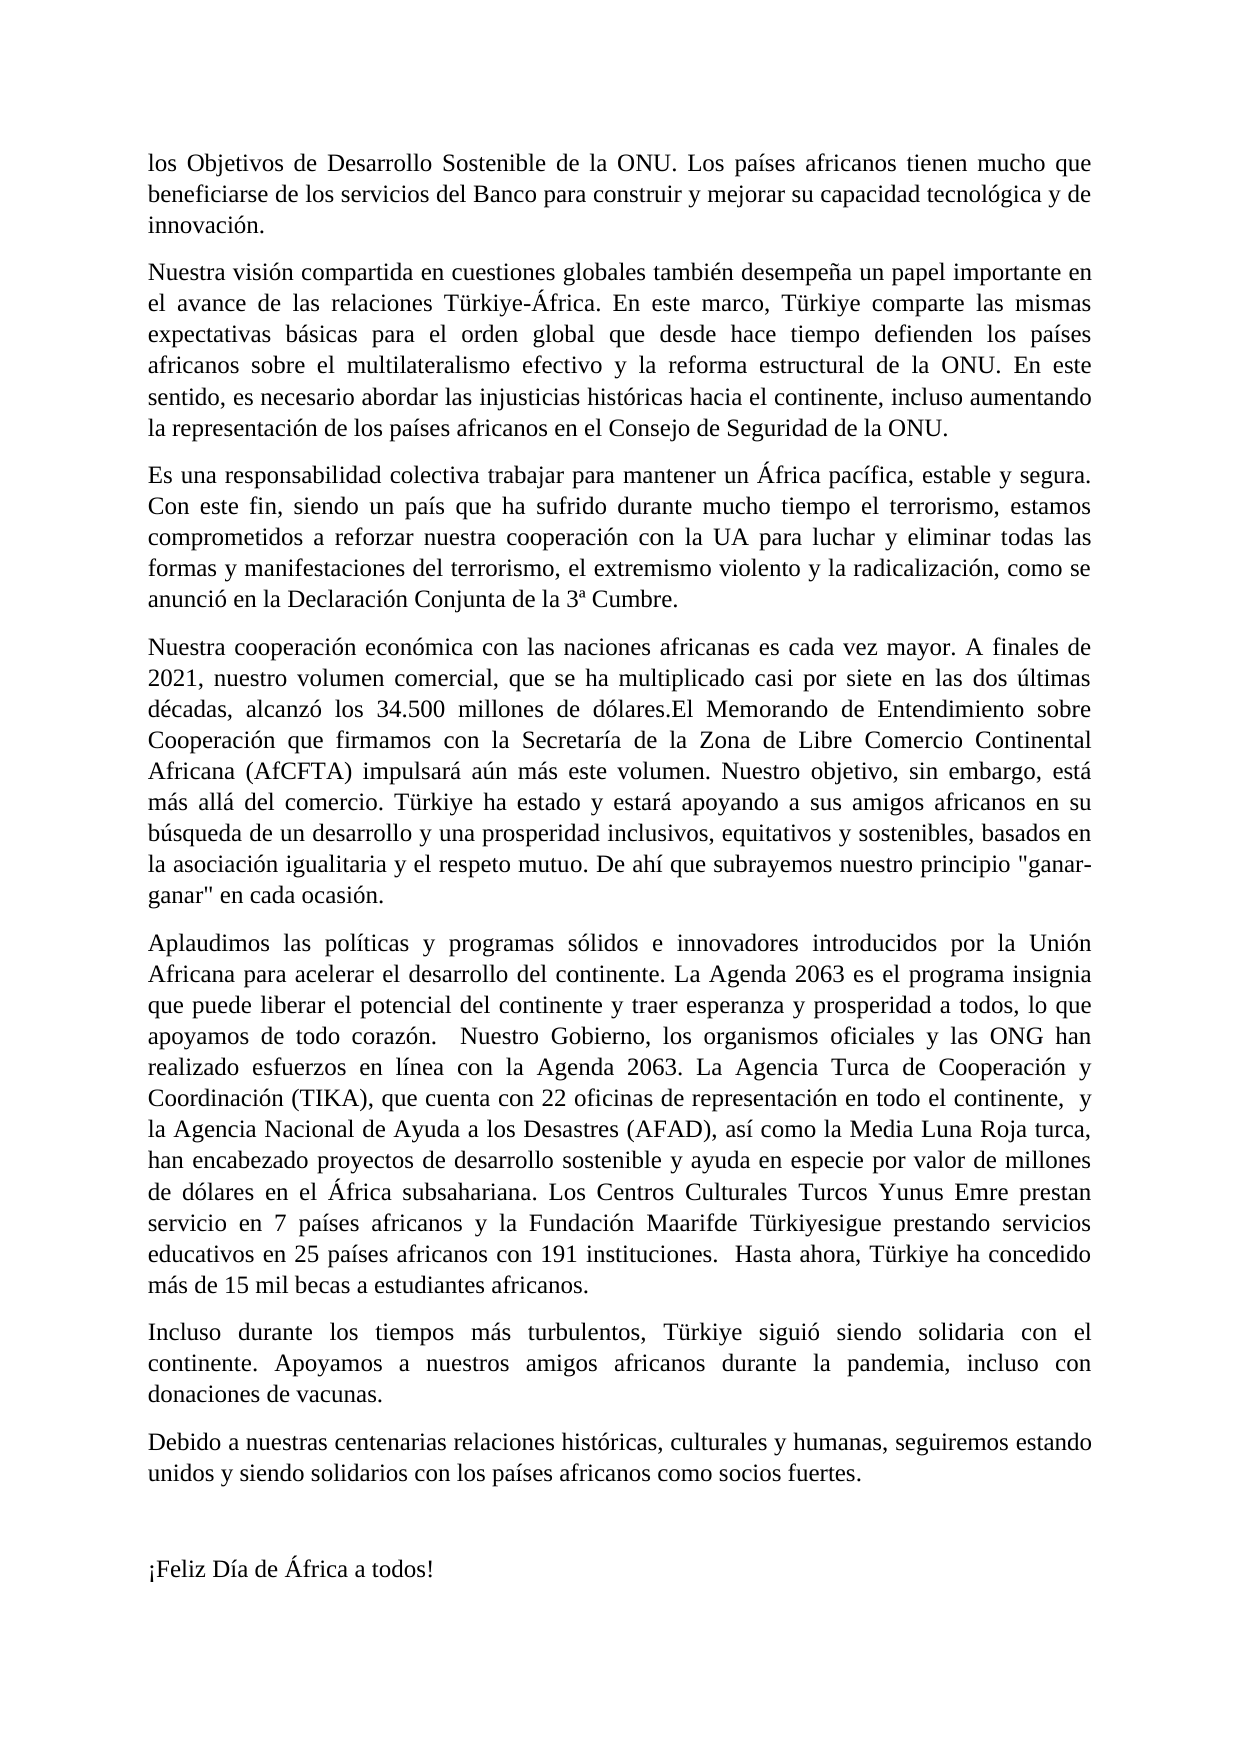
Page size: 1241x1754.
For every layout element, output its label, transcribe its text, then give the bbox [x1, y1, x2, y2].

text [148, 148, 1093, 238]
text Aplaudimos las políticas y programas sólidos e innovadores introducidos por la Unión Africana para acelerar el desarrollo del continente. La Agenda 2063 es el programa insignia que puede liberar el potencial del continente y traer esperanza y prosperidad a todos, lo que apoyamos de todo corazón. Nuestro Gobierno, los organismos oficiales y las ONG han realizado esfuerzos en línea con la Agenda 2063. La Agencia Turca de Cooperación y Coordinación (TIKA), que cuenta con 22 oficinas de representación en todo el continente, y la Agencia Nacional de Ayuda a los Desastres (AFAD), así como la Media Luna Roja turca, han encabezado proyectos de desarrollo sostenible y ayuda en especie por valor de millones de dólares en el África subsahariana. Los Centros Culturales Turcos Yunus Emre prestan servicio en 7 países africanos y la Fundación Maarifde Türkiyesigue prestando servicios educativos en 25 países africanos con 191 instituciones. Hasta ahora, Türkiye ha concedido más de 15 mil becas a estudiantes africanos. [148, 928, 1093, 1298]
text Incluso durante los tiempos más turbulentos, Türkiye siguió siendo solidaria con el continente. Apoyamos a nuestros amigos africanos durante la pandemia, incluso con donaciones de vacunas. [148, 1317, 1093, 1408]
text Debido a nuestras centenarias relaciones históricas, culturales y humanas, seguiremos estando unidos y siendo solidarios con los países africanos como socios fuertes. [148, 1427, 1093, 1487]
text Es una responsabilidad colectiva trabajar para mantener un África pacífica, estable y segura. Con este fin, siendo un país que ha sufrido durante mucho tiempo el terrorismo, estamos comprometidos a reforzar nuestra cooperación con la UA para luchar y eliminar todas las formas y manifestaciones del terrorismo, el extremismo violento y la radicalización, como se anunció en la Declaración Conjunta de la 3ª Cumbre. [148, 460, 1093, 613]
text ¡Feliz Día de África a todos! [148, 1554, 1093, 1582]
text Nuestra cooperación económica con las naciones africanas es cada vez mayor. A finales de 2021, nuestro volumen comercial, que se ha multiplicado casi por siete en las dos últimas décadas, alcanzó los 34.500 millones de dólares.El Memorando de Entendimiento sobre Cooperación que firmamos con la Secretaría de la Zona de Libre Comercio Continental Africana (AfCFTA) impulsará aún más este volumen. Nuestro objetivo, sin embargo, está más allá del comercio. Türkiye ha estado y estará apoyando a sus amigos africanos en su búsqueda de un desarrollo y una prosperidad inclusivos, equitativos y sostenibles, basados en la asociación igualitaria y el respeto mutuo. De ahí que subrayemos nuestro principio "ganar-ganar" en cada ocasión. [148, 632, 1093, 909]
text Nuestra visión compartida en cuestiones globales también desempeña un papel importante en el avance de las relaciones Türkiye-África. En este marco, Türkiye comparte las mismas expectativas básicas para el orden global que desde hace tiempo defienden los países africanos sobre el multilateralismo efectivo y la reforma estructural de la ONU. En este sentido, es necesario abordar las injusticias históricas hacia el continente, incluso aumentando la representación de los países africanos en el Consejo de Seguridad de la ONU. [148, 257, 1093, 441]
